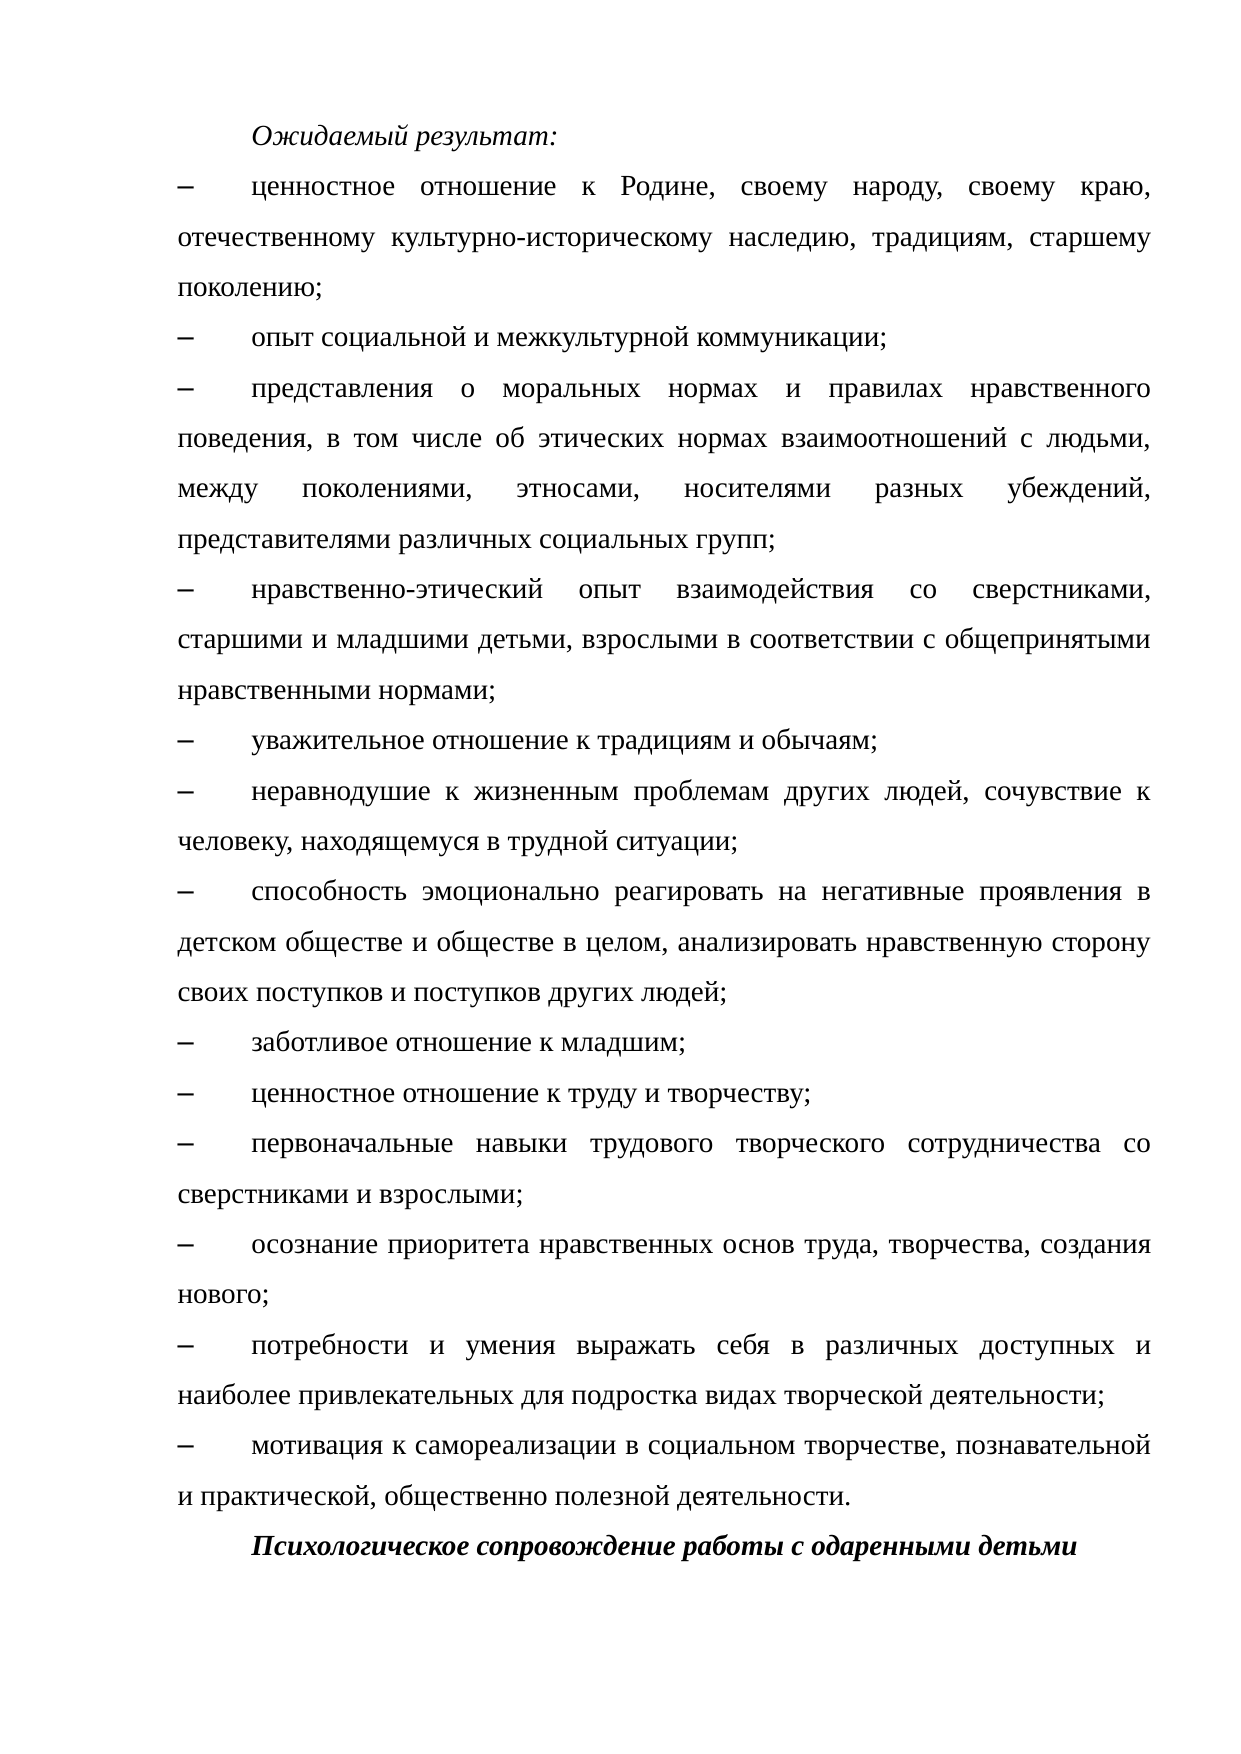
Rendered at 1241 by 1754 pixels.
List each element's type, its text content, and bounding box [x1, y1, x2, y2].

list нравственно-этический опыт взаимодействия со сверстниками, старшими и младшими детьми, взрослыми в соответствии с общепринятыми нравственными нормами; [177, 571, 1152, 706]
list первоначальные навыки трудового творческого сотрудничества со сверстниками и взрослыми; [177, 1125, 1152, 1209]
list способность эмоционально реагировать на негативные проявления в детском обществе и обществе в целом, анализировать нравственную сторону своих поступков и поступков других людей; [177, 873, 1152, 1008]
list осознание приоритета нравственных основ труда, творчества, создания нового; [177, 1226, 1152, 1310]
list опыт социальной и межкультурной коммуникации; [177, 319, 1152, 353]
list неравнодушие к жизненным проблемам других людей, сочувствие к человеку, находящемуся в трудной ситуации; [177, 773, 1152, 857]
list мотивация к самореализации в социальном творчестве, познавательной и практической, общественно полезной деятельности. [177, 1427, 1152, 1511]
list ценностное отношение к труду и творчеству; [177, 1075, 1152, 1108]
text Ожидаемый результат: [177, 118, 1152, 152]
list уважительное отношение к традициям и обычаям; [177, 722, 1152, 756]
list ценностное отношение к Родине, своему народу, своему краю, отечественному культурно-историческому наследию, традициям, старшему поколению; [177, 168, 1152, 303]
list представления о моральных нормах и правилах нравственного поведения, в том числе об этических нормах взаимоотношений с людьми, между поколениями, этносами, носителями разных убеждений, представителями различных социальных групп; [177, 370, 1152, 554]
list заботливое отношение к младшим; [177, 1024, 1152, 1058]
list потребности и умения выражать себя в различных доступных и наиболее привлекательных для подростка видах творческой деятельности; [177, 1327, 1152, 1411]
text Психологическое сопровождение работы с одаренными детьми [177, 1528, 1152, 1562]
